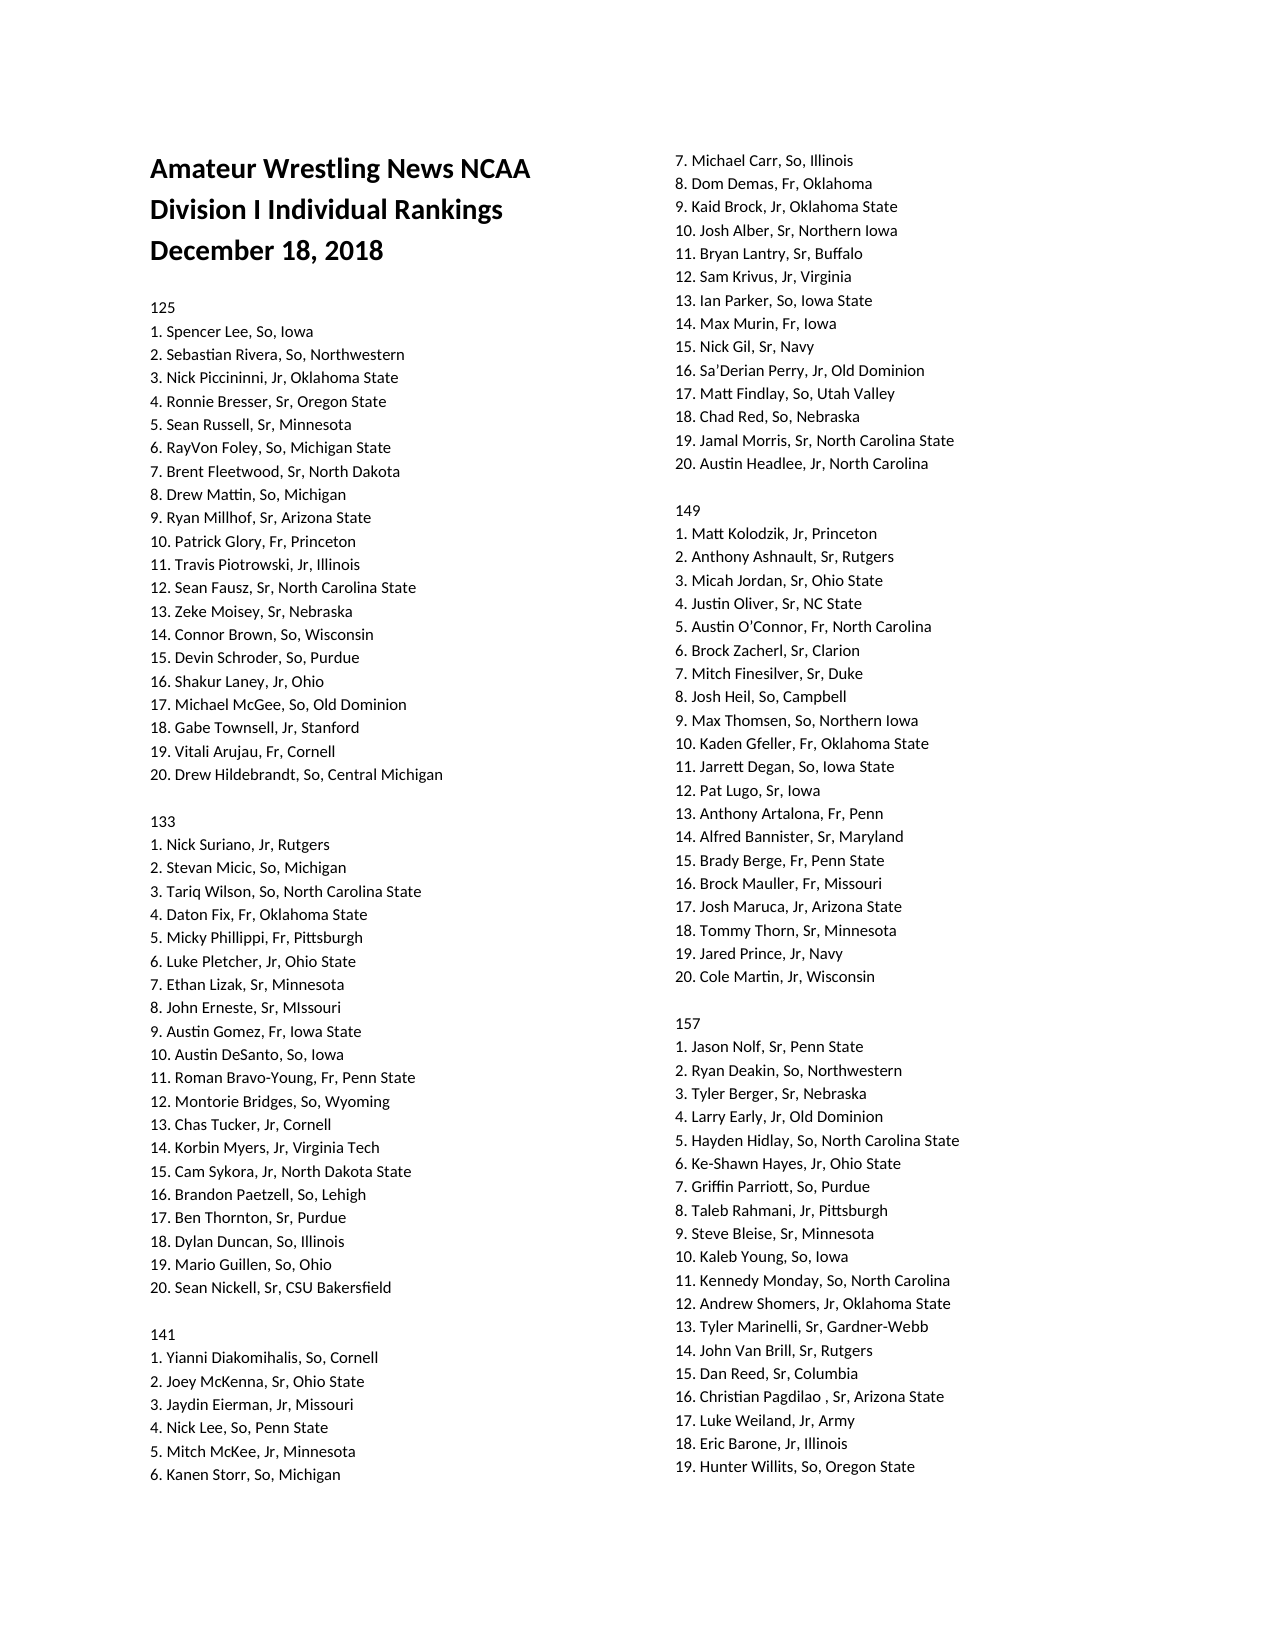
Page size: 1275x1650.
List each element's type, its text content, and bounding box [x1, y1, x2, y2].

text 19. Hunter Willits, So, Oregon State [675, 1457, 1125, 1477]
text 3. Nick Piccininni, Jr, Oklahoma State [150, 368, 600, 388]
text 5. Mitch McKee, Jr, Minnesota [150, 1441, 600, 1461]
text 14. Korbin Myers, Jr, Virginia Tech [150, 1138, 600, 1158]
text 9. Steve Bleise, Sr, Minnesota [675, 1223, 1125, 1244]
text 19. Vitali Arujau, Fr, Cornell [150, 741, 600, 761]
text 18. Gabe Townsell, Jr, Stanford [150, 718, 600, 738]
text 5. Hayden Hidlay, So, North Carolina State [675, 1130, 1125, 1150]
text 17. Matt Findlay, So, Utah Valley [675, 383, 1125, 404]
text 7. Griffin Parriott, So, Purdue [675, 1177, 1125, 1197]
text 1. Jason Nolf, Sr, Penn State [675, 1037, 1125, 1057]
text 2. Ryan Deakin, So, Northwestern [675, 1060, 1125, 1080]
text 5. Austin O’Connor, Fr, North Carolina [675, 617, 1125, 637]
text 9. Austin Gomez, Fr, Iowa State [150, 1021, 600, 1041]
text 14. Max Murin, Fr, Iowa [675, 313, 1125, 334]
text 15. Dan Reed, Sr, Columbia [675, 1363, 1125, 1384]
text 19. Jared Prince, Jr, Navy [675, 943, 1125, 964]
text 7. Ethan Lizak, Sr, Minnesota [150, 974, 600, 995]
text 20. Sean Nickell, Sr, CSU Bakersfield [150, 1278, 600, 1298]
text 11. Bryan Lantry, Sr, Buffalo [675, 243, 1125, 264]
text 17. Ben Thornton, Sr, Purdue [150, 1208, 600, 1228]
text 3. Tyler Berger, Sr, Nebraska [675, 1083, 1125, 1104]
text 11. Roman Bravo-Young, Fr, Penn State [150, 1068, 600, 1088]
text 10. Austin DeSanto, So, Iowa [150, 1044, 600, 1065]
text 18. Tommy Thorn, Sr, Minnesota [675, 920, 1125, 940]
text 15. Brady Berge, Fr, Penn State [675, 850, 1125, 870]
text 6. Luke Pletcher, Jr, Ohio State [150, 951, 600, 971]
text Amateur Wrestling News NCAA Division I Individual Rankings December 18, 2018 [150, 150, 600, 267]
text 125 [150, 298, 600, 318]
text 133 [150, 811, 600, 831]
text 14. John Van Brill, Sr, Rutgers [675, 1340, 1125, 1360]
text 13. Chas Tucker, Jr, Cornell [150, 1114, 600, 1135]
text 17. Josh Maruca, Jr, Arizona State [675, 897, 1125, 917]
text 141 [150, 1324, 600, 1345]
text 12. Sam Krivus, Jr, Virginia [675, 267, 1125, 287]
text 8. Josh Heil, So, Campbell [675, 687, 1125, 707]
text 1. Nick Suriano, Jr, Rutgers [150, 834, 600, 855]
text 12. Pat Lugo, Sr, Iowa [675, 780, 1125, 800]
text 7. Mitch Finesilver, Sr, Duke [675, 663, 1125, 684]
text 6. RayVon Foley, So, Michigan State [150, 438, 600, 458]
text 4. Larry Early, Jr, Old Dominion [675, 1107, 1125, 1127]
text 13. Anthony Artalona, Fr, Penn [675, 803, 1125, 824]
text 9. Max Thomsen, So, Northern Iowa [675, 710, 1125, 730]
text 10. Patrick Glory, Fr, Princeton [150, 531, 600, 551]
text 13. Zeke Moisey, Sr, Nebraska [150, 601, 600, 621]
text 6. Brock Zacherl, Sr, Clarion [675, 640, 1125, 660]
text 11. Kennedy Monday, So, North Carolina [675, 1270, 1125, 1290]
text 2. Joey McKenna, Sr, Ohio State [150, 1371, 600, 1391]
text 3. Micah Jordan, Sr, Ohio State [675, 570, 1125, 590]
text 18. Chad Red, So, Nebraska [675, 407, 1125, 427]
text 8. Drew Mattin, So, Michigan [150, 484, 600, 505]
text 4. Justin Oliver, Sr, NC State [675, 593, 1125, 614]
text 16. Shakur Laney, Jr, Ohio [150, 671, 600, 691]
text 15. Nick Gil, Sr, Navy [675, 337, 1125, 357]
text 2. Sebastian Rivera, So, Northwestern [150, 344, 600, 365]
text 20. Austin Headlee, Jr, North Carolina [675, 453, 1125, 474]
text 11. Travis Piotrowski, Jr, Illinois [150, 554, 600, 575]
text 11. Jarrett Degan, So, Iowa State [675, 757, 1125, 777]
text 9. Ryan Millhof, Sr, Arizona State [150, 508, 600, 528]
text 149 [675, 500, 1125, 520]
text 1. Spencer Lee, So, Iowa [150, 321, 600, 341]
text 2. Anthony Ashnault, Sr, Rutgers [675, 547, 1125, 567]
text 15. Devin Schroder, So, Purdue [150, 648, 600, 668]
text 12. Montorie Bridges, So, Wyoming [150, 1091, 600, 1111]
text 10. Kaden Gfeller, Fr, Oklahoma State [675, 733, 1125, 754]
text 13. Tyler Marinelli, Sr, Gardner-Webb [675, 1317, 1125, 1337]
text 5. Sean Russell, Sr, Minnesota [150, 414, 600, 435]
text 7. Brent Fleetwood, Sr, North Dakota [150, 461, 600, 481]
text 16. Brock Mauller, Fr, Missouri [675, 873, 1125, 894]
text 14. Connor Brown, So, Wisconsin [150, 624, 600, 645]
text 15. Cam Sykora, Jr, North Dakota State [150, 1161, 600, 1181]
text 8. Taleb Rahmani, Jr, Pittsburgh [675, 1200, 1125, 1220]
text 18. Dylan Duncan, So, Illinois [150, 1231, 600, 1251]
text 13. Ian Parker, So, Iowa State [675, 290, 1125, 310]
text 19. Mario Guillen, So, Ohio [150, 1254, 600, 1275]
text 5. Micky Phillippi, Fr, Pittsburgh [150, 928, 600, 948]
text 4. Nick Lee, So, Penn State [150, 1418, 600, 1438]
text 20. Cole Martin, Jr, Wisconsin [675, 967, 1125, 987]
text 8. John Erneste, Sr, MIssouri [150, 998, 600, 1018]
text 3. Jaydin Eierman, Jr, Missouri [150, 1394, 600, 1415]
text 18. Eric Barone, Jr, Illinois [675, 1433, 1125, 1454]
text 16. Brandon Paetzell, So, Lehigh [150, 1184, 600, 1205]
text 6. Ke-Shawn Hayes, Jr, Ohio State [675, 1153, 1125, 1174]
text 10. Josh Alber, Sr, Northern Iowa [675, 220, 1125, 240]
text 1. Matt Kolodzik, Jr, Princeton [675, 523, 1125, 544]
text 20. Drew Hildebrandt, So, Central Michigan [150, 764, 600, 785]
text 19. Jamal Morris, Sr, North Carolina State [675, 430, 1125, 450]
text 6. Kanen Storr, So, Michigan [150, 1464, 600, 1485]
text 3. Tariq Wilson, So, North Carolina State [150, 881, 600, 901]
text 2. Stevan Micic, So, Michigan [150, 858, 600, 878]
text 17. Luke Weiland, Jr, Army [675, 1410, 1125, 1430]
text 17. Michael McGee, So, Old Dominion [150, 694, 600, 715]
text 1. Yianni Diakomihalis, So, Cornell [150, 1348, 600, 1368]
text 10. Kaleb Young, So, Iowa [675, 1247, 1125, 1267]
text 157 [675, 1013, 1125, 1034]
text 8. Dom Demas, Fr, Oklahoma [675, 173, 1125, 194]
text 16. Sa’Derian Perry, Jr, Old Dominion [675, 360, 1125, 380]
text 7. Michael Carr, So, Illinois [675, 150, 1125, 170]
text 4. Daton Fix, Fr, Oklahoma State [150, 904, 600, 925]
text 4. Ronnie Bresser, Sr, Oregon State [150, 391, 600, 411]
text 16. Christian Pagdilao , Sr, Arizona State [675, 1387, 1125, 1407]
text 12. Andrew Shomers, Jr, Oklahoma State [675, 1293, 1125, 1314]
text 12. Sean Fausz, Sr, North Carolina State [150, 578, 600, 598]
text 9. Kaid Brock, Jr, Oklahoma State [675, 197, 1125, 217]
text 14. Alfred Bannister, Sr, Maryland [675, 827, 1125, 847]
